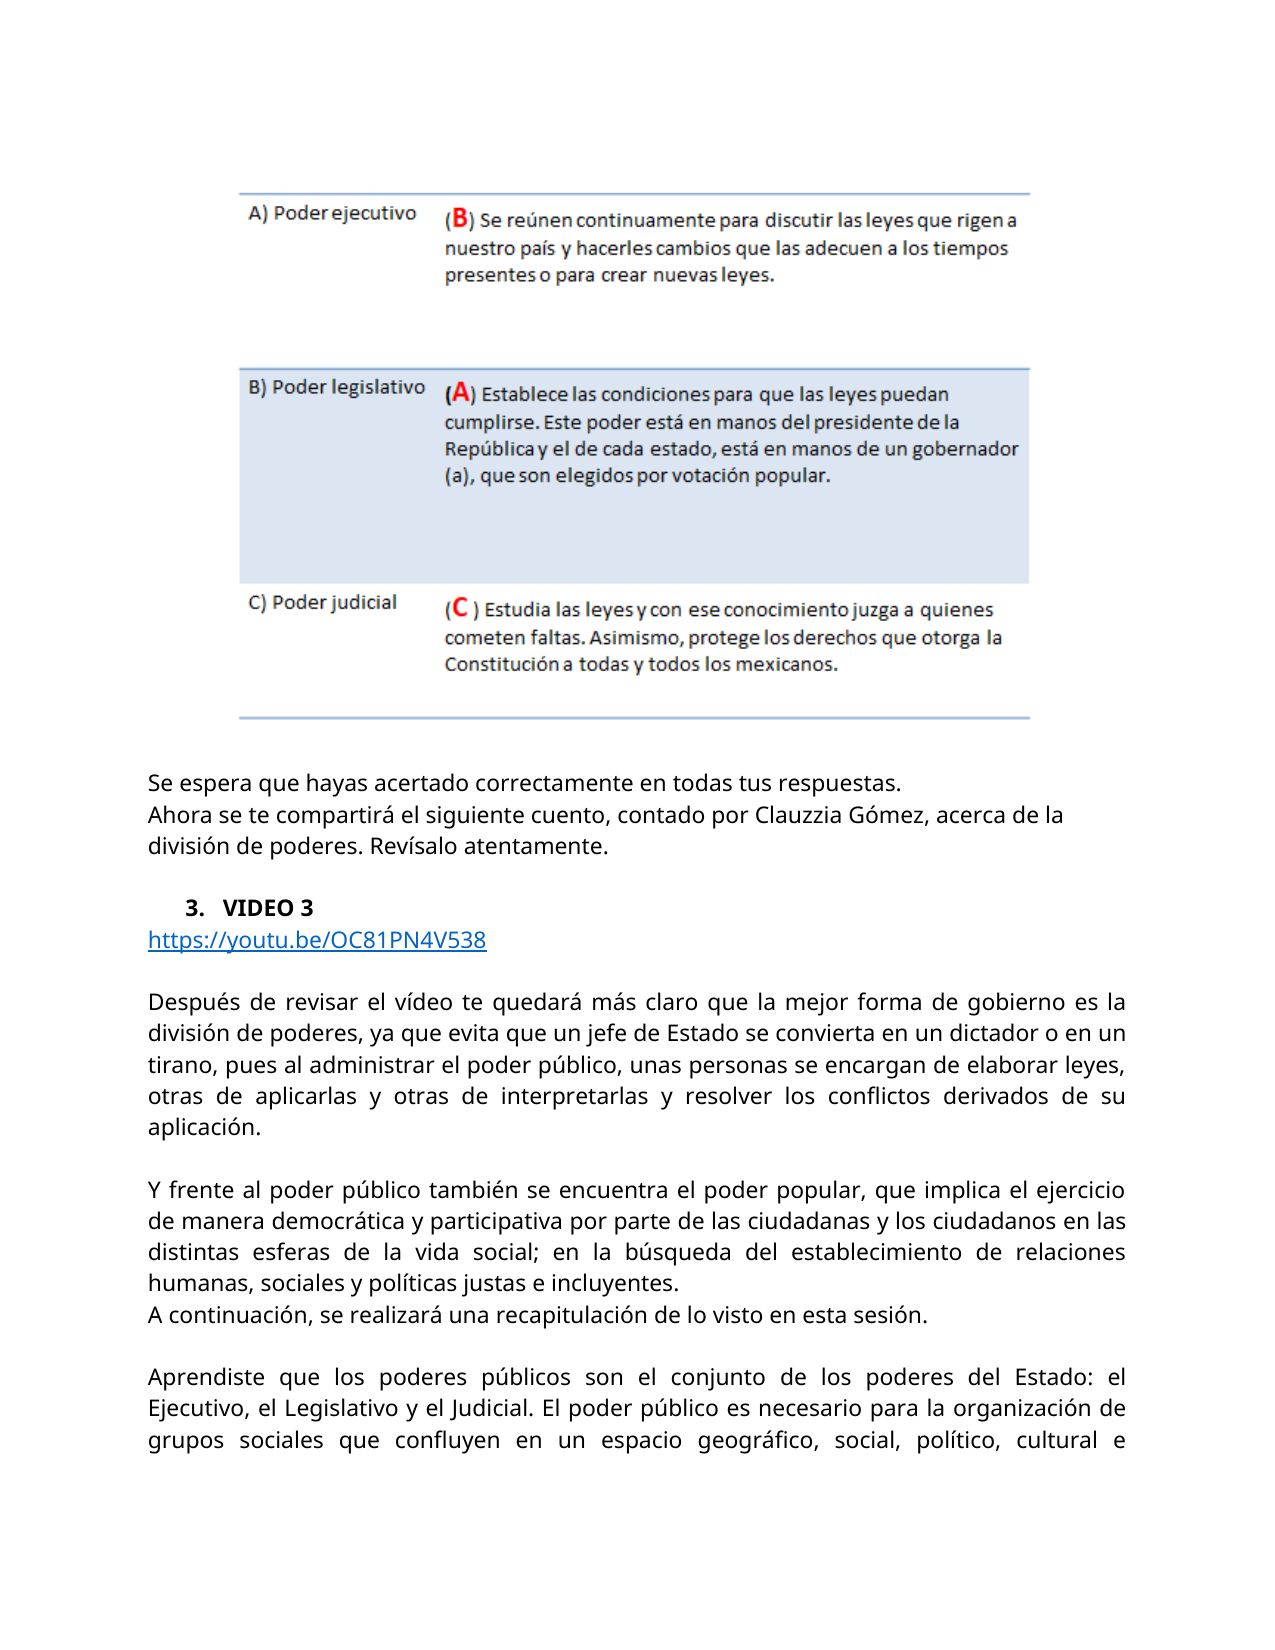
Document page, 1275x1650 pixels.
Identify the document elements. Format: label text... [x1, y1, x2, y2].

picture [228, 177, 1047, 736]
text Se espera que hayas acertado correctamente en todas tus respuestas. [148, 767, 1127, 798]
list VIDEO 3 [185, 892, 1127, 923]
text Después de revisar el vídeo te quedará más claro que la mejor forma de gobierno es la división de poderes, ya que evita que un jefe de Estado se convierta en un dictador o en un tirano, pues al administrar el poder público, unas personas se encargan de elaborar leyes, otras de aplicarlas y otras de interpretarlas y resolver los conflictos derivados de su aplicación. [148, 986, 1127, 1142]
text A continuación, se realizará una recapitulación de lo visto en esta sesión. [148, 1298, 1127, 1330]
text Ahora se te compartirá el siguiente cuento, contado por Clauzzia Gómez, acerca de la división de poderes. Revísalo atentamente. [148, 798, 1127, 861]
text https://youtu.be/OC81PN4V538 [148, 923, 1127, 955]
text Y frente al poder público también se encuentra el poder popular, que implica el ejercicio de manera democrática y participativa por parte de las ciudadanas y los ciudadanos en las distintas esferas de la vida social; en la búsqueda del establecimiento de relaciones humanas, sociales y políticas justas e incluyentes. [148, 1173, 1127, 1298]
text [148, 1361, 1127, 1455]
